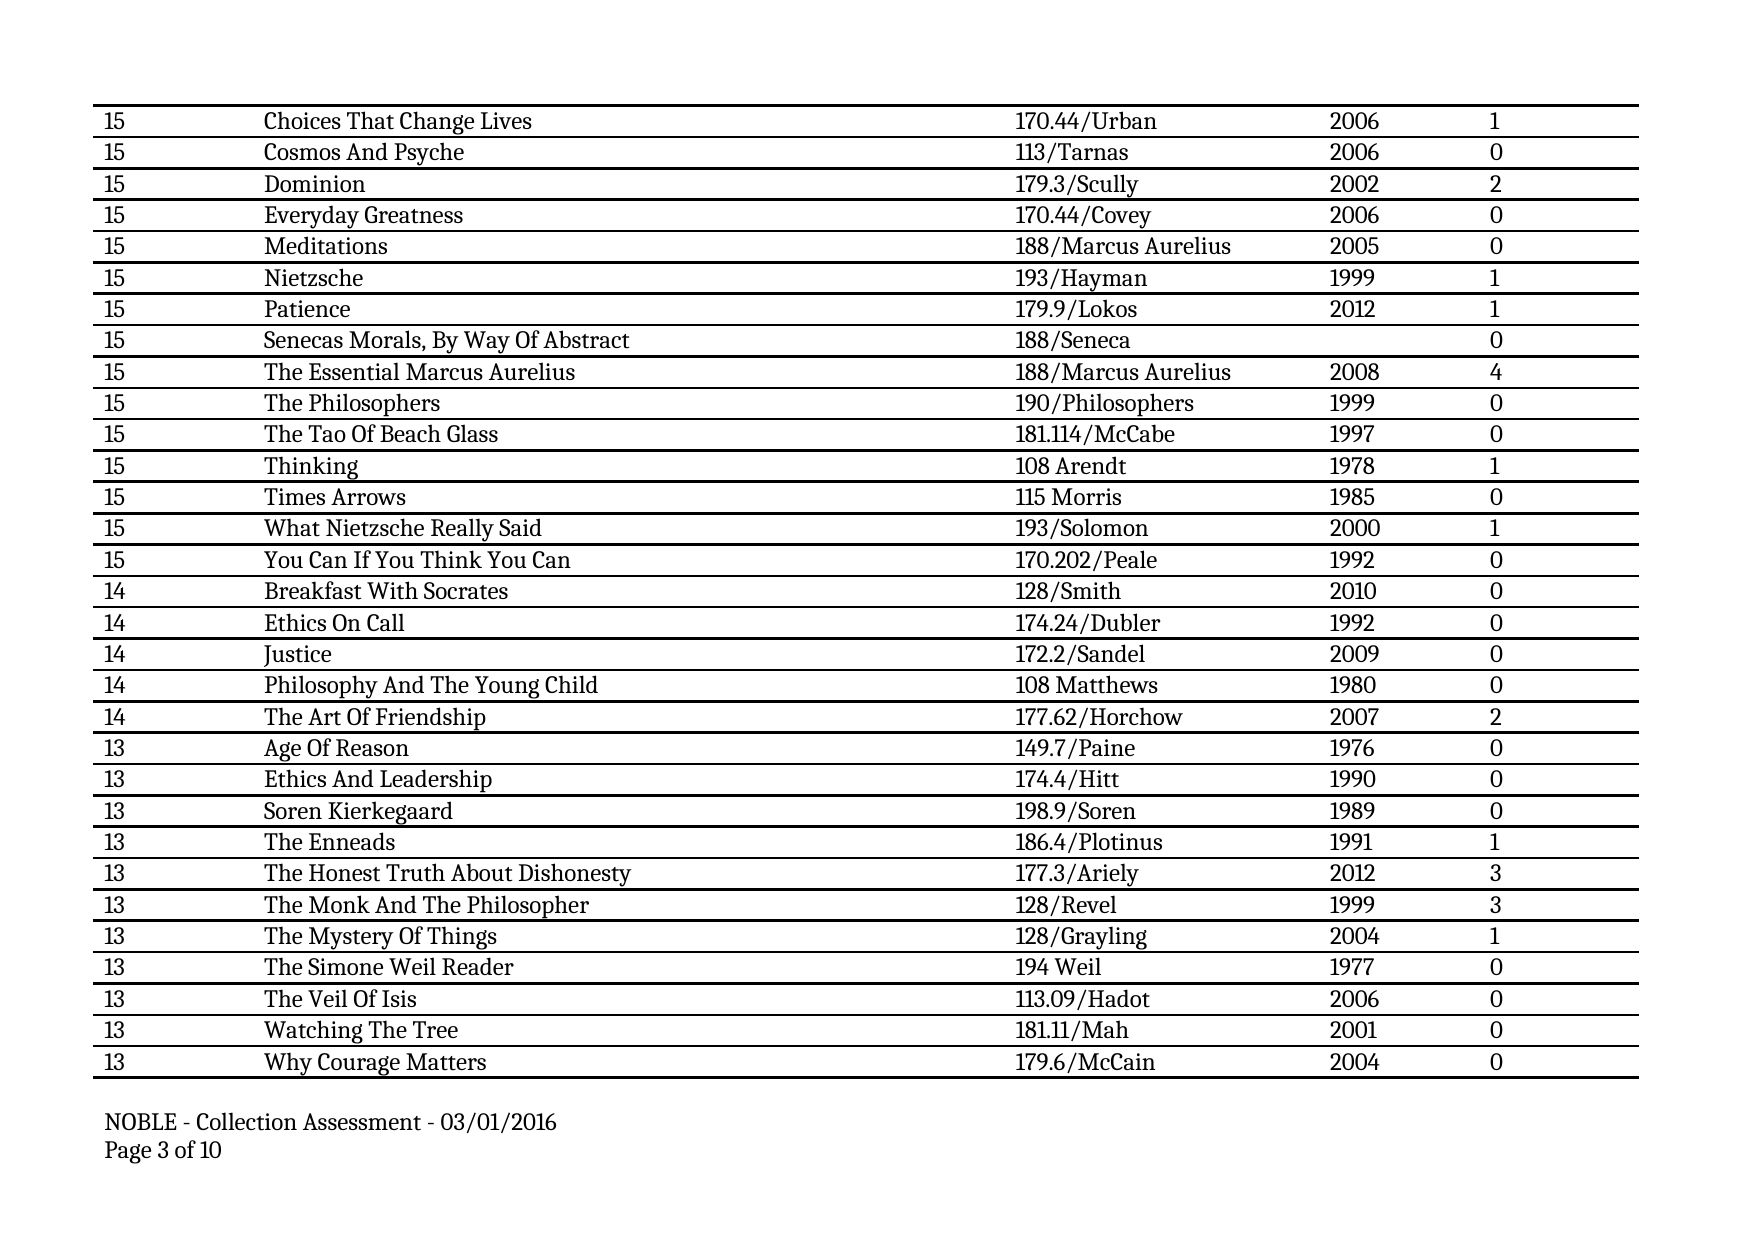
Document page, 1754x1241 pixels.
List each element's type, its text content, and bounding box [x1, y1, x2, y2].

table_cell Everyday Greatness [253, 201, 999, 229]
table_cell 113/Tarnas [999, 138, 1319, 167]
table_cell 0 [1479, 138, 1638, 167]
table_cell 179.9/Lokos [999, 295, 1319, 324]
table_cell The Honest Truth About Dishonesty [253, 859, 999, 888]
table_cell 181.11/Mah [999, 1016, 1319, 1045]
table_cell 13 [93, 891, 253, 919]
table_cell 2000 [1319, 515, 1478, 543]
table_cell 1977 [1319, 953, 1478, 982]
table_cell 1997 [1319, 420, 1478, 449]
table_cell 2006 [1319, 201, 1478, 229]
table_cell 2009 [1319, 640, 1478, 668]
table_cell 0 [1479, 546, 1638, 574]
table_cell 1976 [1319, 734, 1478, 763]
table_cell 1 [1479, 922, 1638, 951]
table_cell 0 [1479, 608, 1638, 637]
table_cell 1 [1479, 452, 1638, 480]
table_cell 115 Morris [999, 483, 1319, 512]
table_cell 2010 [1319, 577, 1478, 606]
table_cell 2 [1479, 703, 1638, 731]
table_cell 0 [1479, 734, 1638, 763]
table_cell Cosmos And Psyche [253, 138, 999, 167]
table_cell 108 Matthews [999, 671, 1319, 700]
table_cell Nietzsche [253, 264, 999, 292]
table_cell 0 [1479, 985, 1638, 1013]
table_cell 170.44/Covey [999, 201, 1319, 229]
table_cell 113.09/Hadot [999, 985, 1319, 1013]
table_cell The Simone Weil Reader [253, 953, 999, 982]
table_cell 13 [93, 953, 253, 982]
table_cell 2006 [1319, 107, 1478, 136]
table_cell 15 [93, 232, 253, 261]
table_cell 1989 [1319, 797, 1478, 825]
table_cell 3 [1479, 891, 1638, 919]
table_cell 0 [1479, 1016, 1638, 1045]
table_cell Thinking [253, 452, 999, 480]
table_cell 0 [1479, 420, 1638, 449]
table_cell 15 [93, 546, 253, 574]
table_cell 0 [1479, 671, 1638, 700]
table_cell 2007 [1319, 703, 1478, 731]
table_cell Choices That Change Lives [253, 107, 999, 136]
table_cell 193/Hayman [999, 264, 1319, 292]
table_cell 198.9/Soren [999, 797, 1319, 825]
table_cell 15 [93, 170, 253, 198]
table_cell 15 [93, 138, 253, 167]
table_cell 188/Marcus Aurelius [999, 358, 1319, 386]
table_cell 170.44/Urban [999, 107, 1319, 136]
table_cell The Mystery Of Things [253, 922, 999, 951]
table_cell 13 [93, 922, 253, 951]
table_cell 1985 [1319, 483, 1478, 512]
table_cell Breakfast With Socrates [253, 577, 999, 606]
table_cell 14 [93, 577, 253, 606]
table_cell 190/Philosophers [999, 389, 1319, 418]
table_cell 0 [1479, 577, 1638, 606]
table_cell 2006 [1319, 985, 1478, 1013]
table_cell 14 [93, 671, 253, 700]
table_cell 14 [93, 608, 253, 637]
table_cell 193/Solomon [999, 515, 1319, 543]
table_cell 179.3/Scully [999, 170, 1319, 198]
table_cell 2002 [1319, 170, 1478, 198]
table_cell 15 [93, 326, 253, 355]
table_cell 170.202/Peale [999, 546, 1319, 574]
table_cell The Art Of Friendship [253, 703, 999, 731]
table_cell Philosophy And The Young Child [253, 671, 999, 700]
table_cell 177.62/Horchow [999, 703, 1319, 731]
table_cell 3 [1479, 859, 1638, 888]
table_cell 1 [1479, 264, 1638, 292]
table_cell 149.7/Paine [999, 734, 1319, 763]
table_cell The Veil Of Isis [253, 985, 999, 1013]
table_cell 177.3/Ariely [999, 859, 1319, 888]
table_cell 0 [1479, 765, 1638, 794]
table_cell 188/Seneca [999, 326, 1319, 355]
table_cell 15 [93, 107, 253, 136]
table_cell Why Courage Matters [253, 1047, 999, 1076]
table_cell 188/Marcus Aurelius [999, 232, 1319, 261]
table_cell 13 [93, 828, 253, 857]
table_cell 2004 [1319, 922, 1478, 951]
table_cell Senecas Morals, By Way Of Abstract [253, 326, 999, 355]
table_cell 4 [1479, 358, 1638, 386]
table_cell Ethics And Leadership [253, 765, 999, 794]
table_cell 128/Revel [999, 891, 1319, 919]
table_cell Times Arrows [253, 483, 999, 512]
table_cell The Enneads [253, 828, 999, 857]
table_cell 1 [1479, 295, 1638, 324]
table_cell 1999 [1319, 389, 1478, 418]
table_cell 13 [93, 734, 253, 763]
table_cell 15 [93, 389, 253, 418]
table_cell 0 [1479, 232, 1638, 261]
table_cell Ethics On Call [253, 608, 999, 637]
table_cell 172.2/Sandel [999, 640, 1319, 668]
table_cell Watching The Tree [253, 1016, 999, 1045]
table_cell 2012 [1319, 295, 1478, 324]
table_cell The Essential Marcus Aurelius [253, 358, 999, 386]
table_cell 15 [93, 201, 253, 229]
table_cell Patience [253, 295, 999, 324]
table_cell 1 [1479, 107, 1638, 136]
table_cell 13 [93, 1047, 253, 1076]
table_cell 1 [1479, 515, 1638, 543]
table_cell 174.24/Dubler [999, 608, 1319, 637]
table_cell 15 [93, 420, 253, 449]
table_cell Soren Kierkegaard [253, 797, 999, 825]
table_cell 181.114/McCabe [999, 420, 1319, 449]
table_cell 0 [1479, 326, 1638, 355]
table_cell 1 [1479, 828, 1638, 857]
table_cell Age Of Reason [253, 734, 999, 763]
table_cell 13 [93, 765, 253, 794]
table_cell 1990 [1319, 765, 1478, 794]
table_cell 1991 [1319, 828, 1478, 857]
table_cell 179.6/McCain [999, 1047, 1319, 1076]
table_cell Justice [253, 640, 999, 668]
table_cell 2005 [1319, 232, 1478, 261]
table_cell 13 [93, 797, 253, 825]
table_cell 1978 [1319, 452, 1478, 480]
table_cell The Philosophers [253, 389, 999, 418]
table_cell 186.4/Plotinus [999, 828, 1319, 857]
table_cell 174.4/Hitt [999, 765, 1319, 794]
table_cell 1992 [1319, 608, 1478, 637]
table_cell 15 [93, 483, 253, 512]
table_cell 14 [93, 703, 253, 731]
table_cell 15 [93, 358, 253, 386]
table_cell 15 [93, 452, 253, 480]
table_cell The Tao Of Beach Glass [253, 420, 999, 449]
table_cell 13 [93, 1016, 253, 1045]
table_cell 1980 [1319, 671, 1478, 700]
table_cell 1999 [1319, 891, 1478, 919]
table_cell 15 [93, 515, 253, 543]
table_cell 2008 [1319, 358, 1478, 386]
table_cell 13 [93, 859, 253, 888]
table_cell 15 [93, 264, 253, 292]
table_cell 13 [93, 985, 253, 1013]
table_cell 194 Weil [999, 953, 1319, 982]
table_cell 0 [1479, 797, 1638, 825]
table_cell 1999 [1319, 264, 1478, 292]
table_cell 1992 [1319, 546, 1478, 574]
table_cell [1319, 326, 1478, 355]
table_cell 2006 [1319, 138, 1478, 167]
table_cell 0 [1479, 389, 1638, 418]
table_cell 0 [1479, 201, 1638, 229]
table_cell Meditations [253, 232, 999, 261]
table_cell 128/Smith [999, 577, 1319, 606]
table_cell Dominion [253, 170, 999, 198]
table_cell You Can If You Think You Can [253, 546, 999, 574]
table_cell 108 Arendt [999, 452, 1319, 480]
table_cell 0 [1479, 640, 1638, 668]
table_cell 0 [1479, 483, 1638, 512]
table_cell 14 [93, 640, 253, 668]
table_cell 2012 [1319, 859, 1478, 888]
table_cell 2001 [1319, 1016, 1478, 1045]
table_cell 15 [93, 295, 253, 324]
table_cell The Monk And The Philosopher [253, 891, 999, 919]
table_cell 0 [1479, 953, 1638, 982]
table_cell 2004 [1319, 1047, 1478, 1076]
table_cell 2 [1479, 170, 1638, 198]
table_cell 128/Grayling [999, 922, 1319, 951]
table_cell What Nietzsche Really Said [253, 515, 999, 543]
table_cell 0 [1479, 1047, 1638, 1076]
